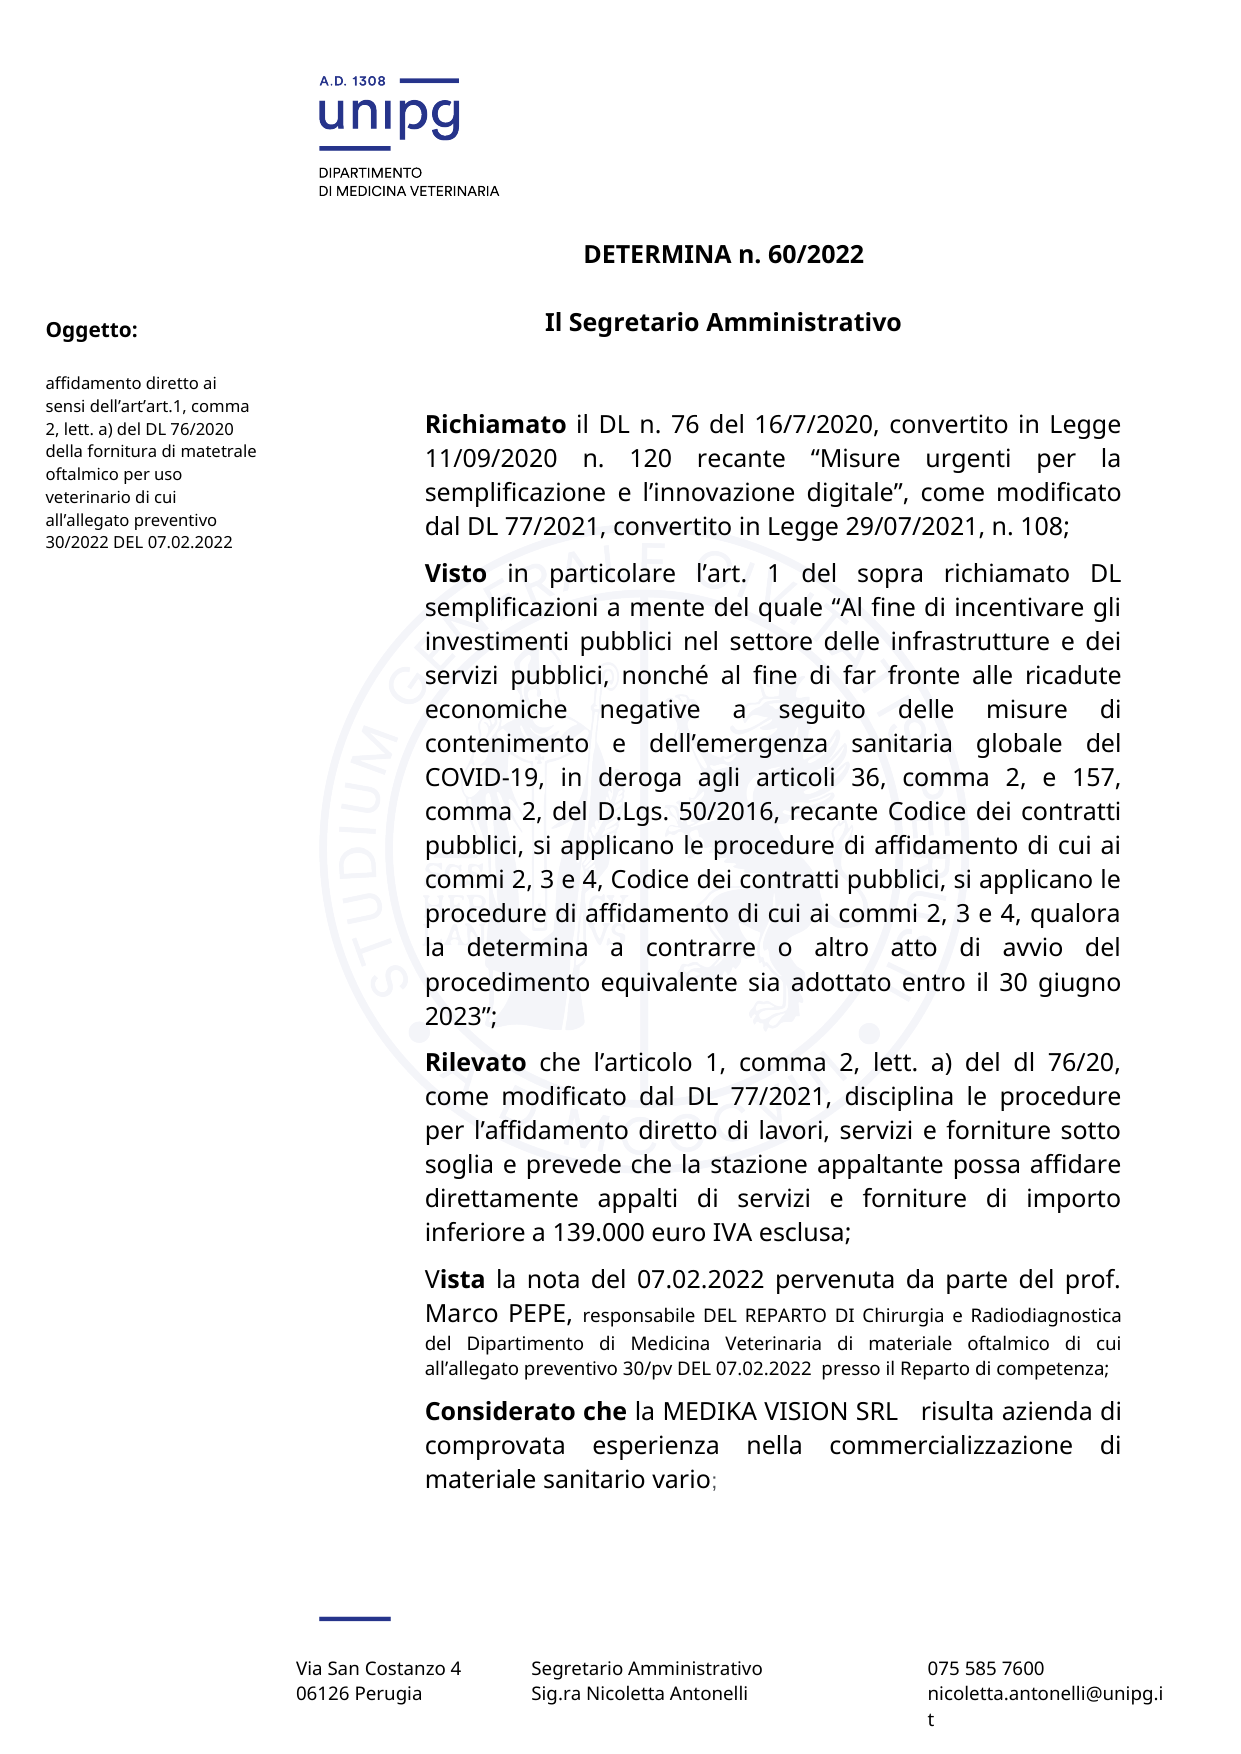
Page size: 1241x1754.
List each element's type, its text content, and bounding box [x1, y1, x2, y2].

text Visto in particolare l’art. 1 del sopra richiamato DL semplificazioni a mente del quale “Al fine di incentivare gli investimenti pubblici nel settore delle infrastrutture e dei servizi pubblici, nonché al fine di far fronte alle ricadute economiche negative a seguito delle misure di contenimento e dell’emergenza sanitaria globale del COVID-19, in deroga agli articoli 36, comma 2, e 157, comma 2, del D.Lgs. 50/2016, recante Codice dei contratti pubblici, si applicano le procedure di affidamento di cui ai commi 2, 3 e 4, Codice dei contratti pubblici, si applicano le procedure di affidamento di cui ai commi 2, 3 e 4, qualora la determina a contrarre o altro atto di avvio del procedimento equivalente sia adottato entro il 30 giugno 2023”; [266, 555, 1122, 1032]
text affidamento diretto ai sensi dell’art’art.1, comma 2, lett. a) del DL 76/2020 della fornitura di matetrale oftalmico per uso veterinario di cui all’allegato preventivo 30/2022 DEL 07.02.2022 [45, 372, 258, 554]
text Vista la nota del 07.02.2022 pervenuta da parte del prof. Marco PEPE, responsabile DEL REPARTO DI Chirurgia e Radiodiagnostica del Dipartimento di Medicina Veterinaria di materiale oftalmico di cui all’allegato preventivo 30/pv DEL 07.02.2022 presso il Reparto di competenza; [266, 1262, 1122, 1381]
text DETERMINA n. 60/2022 [325, 236, 1122, 270]
text Richiamato il DL n. 76 del 16/7/2020, convertito in Legge 11/09/2020 n. 120 recante “Misure urgenti per la semplificazione e l’innovazione digitale”, come modificato dal DL 77/2021, convertito in Legge 29/07/2021, n. 108; [266, 407, 1122, 543]
text Considerato che la MEDIKA VISION SRL risulta azienda di comprovata esperienza nella commercializzazione di materiale sanitario vario; [266, 1393, 1122, 1496]
picture [23, 0, 1241, 1726]
text Rilevato che l’articolo 1, comma 2, lett. a) del dl 76/20, come modificato dal DL 77/2021, disciplina le procedure per l’affidamento diretto di lavori, servizi e forniture sotto soglia e prevede che la stazione appaltante possa affidare direttamente appalti di servizi e forniture di importo inferiore a 139.000 euro IVA esclusa; [266, 1045, 1122, 1249]
text Oggetto: [45, 315, 258, 343]
text Il Segretario Amministrativo [325, 304, 1122, 338]
